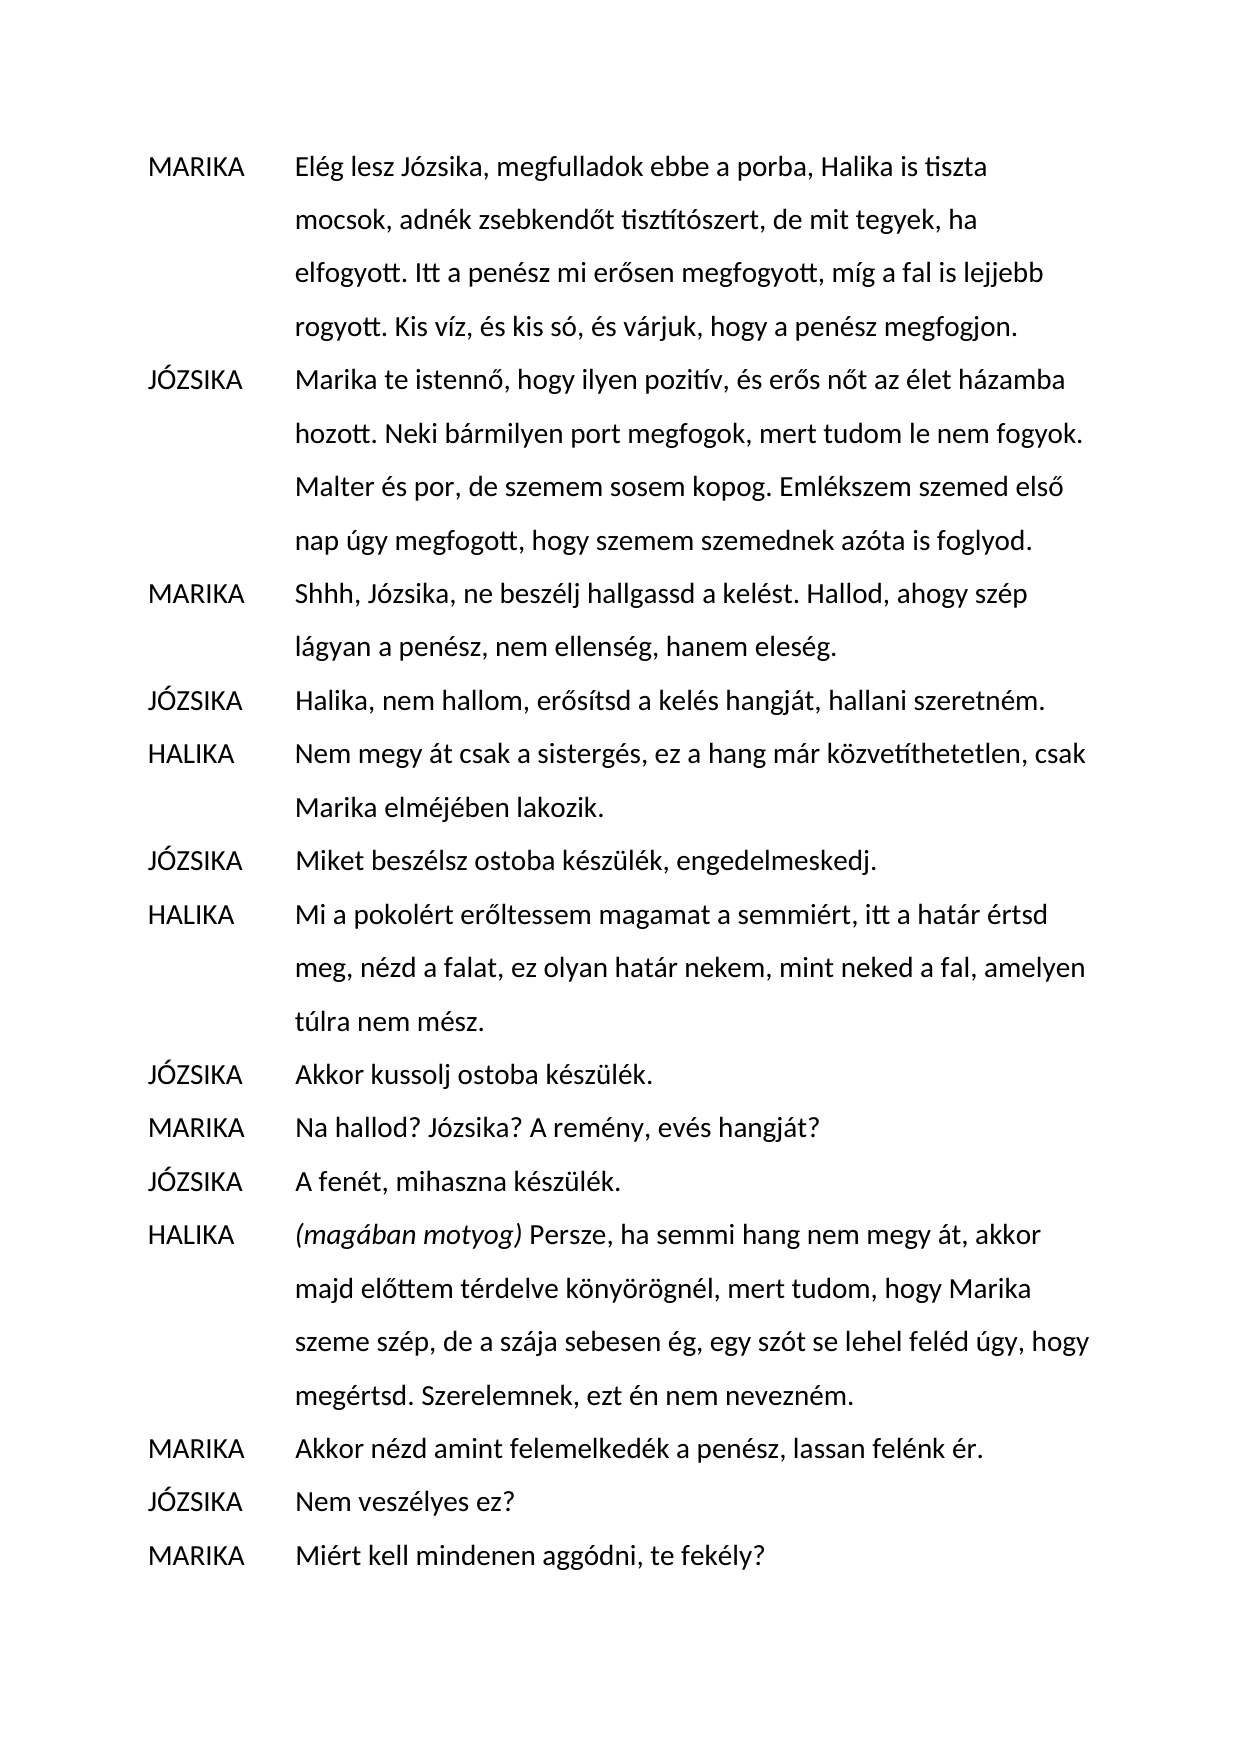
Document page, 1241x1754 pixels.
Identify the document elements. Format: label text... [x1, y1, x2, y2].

text JÓZSIKA Akkor kussolj ostoba készülék. [148, 1056, 1093, 1092]
text MARIKA Miért kell mindenen aggódni, te fekély? [148, 1537, 1093, 1573]
text JÓZSIKA Halika, nem hallom, erősítsd a kelés hangját, hallani szeretném. [148, 682, 1093, 718]
text JÓZSIKA Marika te istennő, hogy ilyen pozitív, és erős nőt az élet házamba hozott. Neki bármilyen port megfogok, mert tudom le nem fogyok. Malter és por, de szemem sosem kopog. Emlékszem szemed első nap úgy megfogott, hogy szemem szemednek azóta is foglyod. [148, 361, 1093, 557]
text HALIKA Mi a pokolért erőltessem magamat a semmiért, itt a határ értsd meg, nézd a falat, ez olyan határ nekem, mint neked a fal, amelyen túlra nem mész. [148, 896, 1093, 1038]
text JÓZSIKA Miket beszélsz ostoba készülék, engedelmeskedj. [148, 842, 1093, 878]
text MARIKA Shhh, Józsika, ne beszélj hallgassd a kelést. Hallod, ahogy szép lágyan a penész, nem ellenség, hanem eleség. [148, 575, 1093, 664]
text MARIKA Akkor nézd amint felemelkedék a penész, lassan felénk ér. [148, 1430, 1093, 1466]
text HALIKA Nem megy át csak a sistergés, ez a hang már közvetíthetetlen, csak Marika elméjében lakozik. [148, 735, 1093, 824]
text JÓZSIKA Nem veszélyes ez? [148, 1483, 1093, 1519]
text HALIKA (magában motyog) Persze, ha semmi hang nem megy át, akkor majd előttem térdelve könyörögnél, mert tudom, hogy Marika szeme szép, de a szája sebesen ég, egy szót se lehel feléd úgy, hogy megértsd. Szerelemnek, ezt én nem nevezném. [148, 1216, 1093, 1412]
text MARIKA Na hallod? Józsika? A remény, evés hangját? [148, 1109, 1093, 1145]
text JÓZSIKA A fenét, mihaszna készülék. [148, 1163, 1093, 1198]
text MARIKA Elég lesz Józsika, megfulladok ebbe a porba, Halika is tiszta mocsok, adnék zsebkendőt tisztítószert, de mit tegyek, ha elfogyott. Itt a penész mi erősen megfogyott, míg a fal is lejjebb rogyott. Kis víz, és kis só, és várjuk, hogy a penész megfogjon. [148, 148, 1093, 343]
